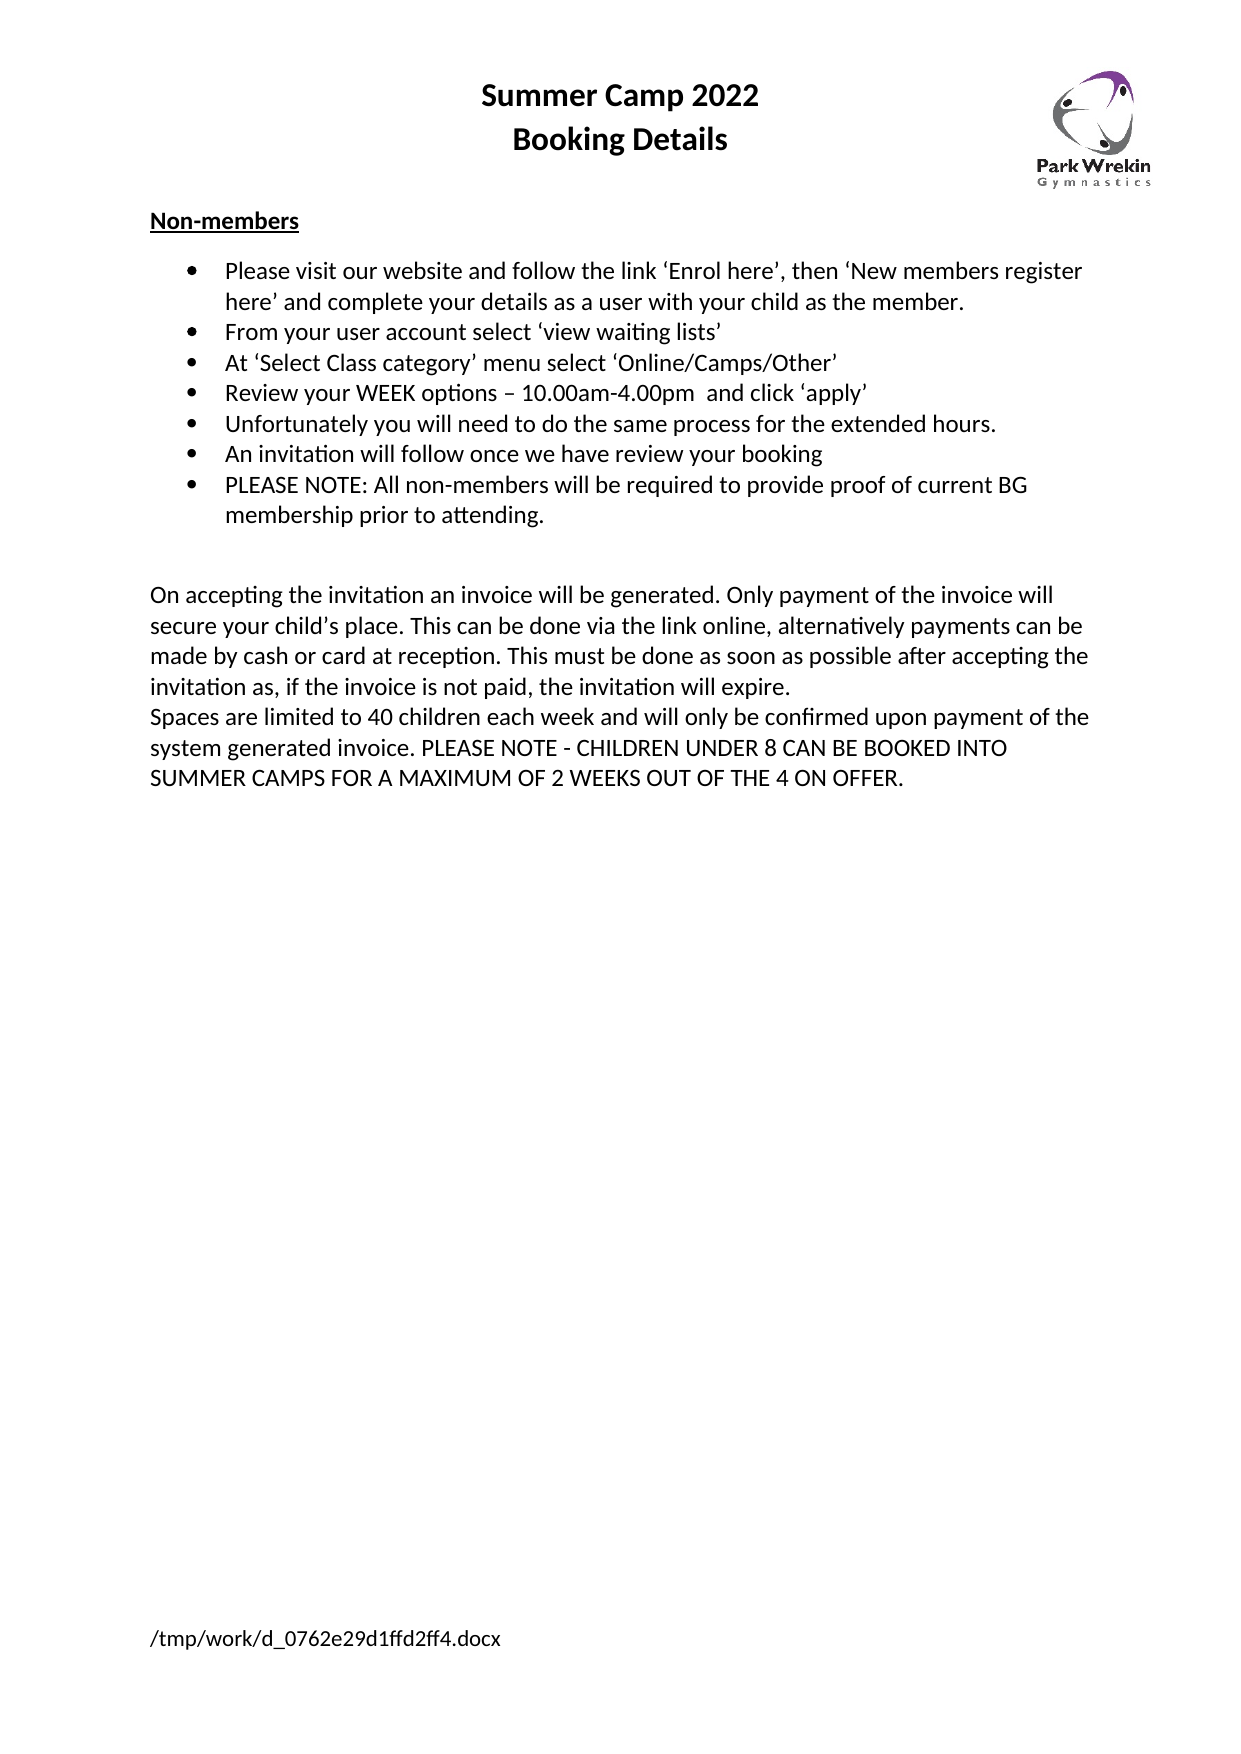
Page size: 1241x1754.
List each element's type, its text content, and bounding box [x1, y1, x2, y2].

list Review your WEEK options – 10.00am-4.00pm and click ‘apply’ [187, 377, 1090, 408]
list PLEASE NOTE: All non-members will be required to provide proof of current BG membership prior to attending. [187, 469, 1090, 530]
list From your user account select ‘view waiting lists’ [187, 316, 1090, 347]
list An invitation will follow once we have review your booking [187, 438, 1090, 469]
list Please visit our website and follow the link ‘Enrol here’, then ‘New members register here’ and complete your details as a user with your child as the member. [187, 255, 1090, 316]
text Non-members [150, 206, 1090, 236]
picture [1031, 67, 1156, 192]
text On accepting the invitation an invoice will be generated. Only payment of the invoice will secure your child’s place. This can be done via the link online, alternatively payments can be made by cash or card at reception. This must be done as soon as possible after accepting the invitation as, if the invoice is not paid, the invitation will expire. [150, 579, 1090, 701]
text Spaces are limited to 40 children each week and will only be confirmed upon payment of the system generated invoice. PLEASE NOTE - CHILDREN UNDER 8 CAN BE BOOKED INTO SUMMER CAMPS FOR A MAXIMUM OF 2 WEEKS OUT OF THE 4 ON OFFER. [150, 701, 1090, 793]
list At ‘Select Class category’ menu select ‘Online/Camps/Other’ [187, 347, 1090, 377]
list Unfortunately you will need to do the same process for the extended hours. [187, 408, 1090, 438]
